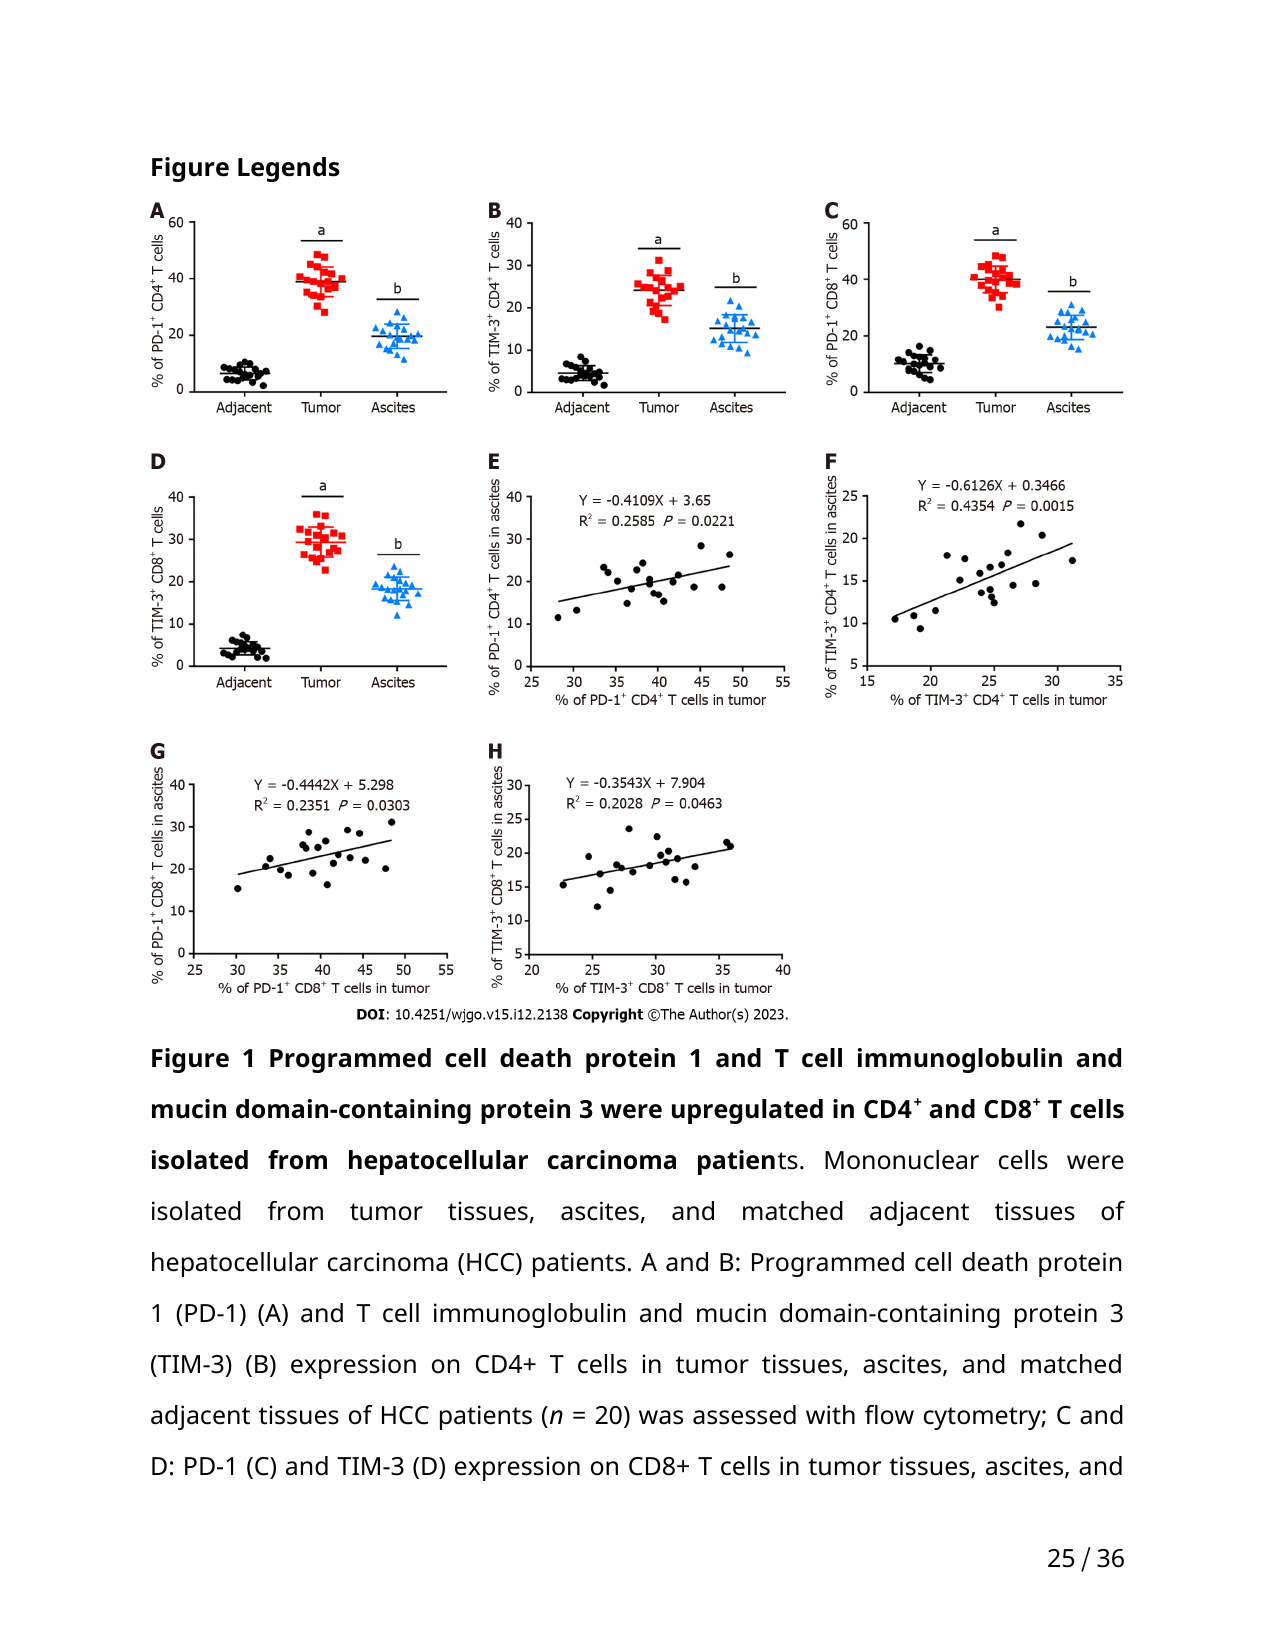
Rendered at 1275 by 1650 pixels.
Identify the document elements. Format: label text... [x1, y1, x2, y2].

picture [150, 201, 1125, 1027]
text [150, 1041, 1125, 1483]
text Figure Legends [150, 150, 1125, 184]
